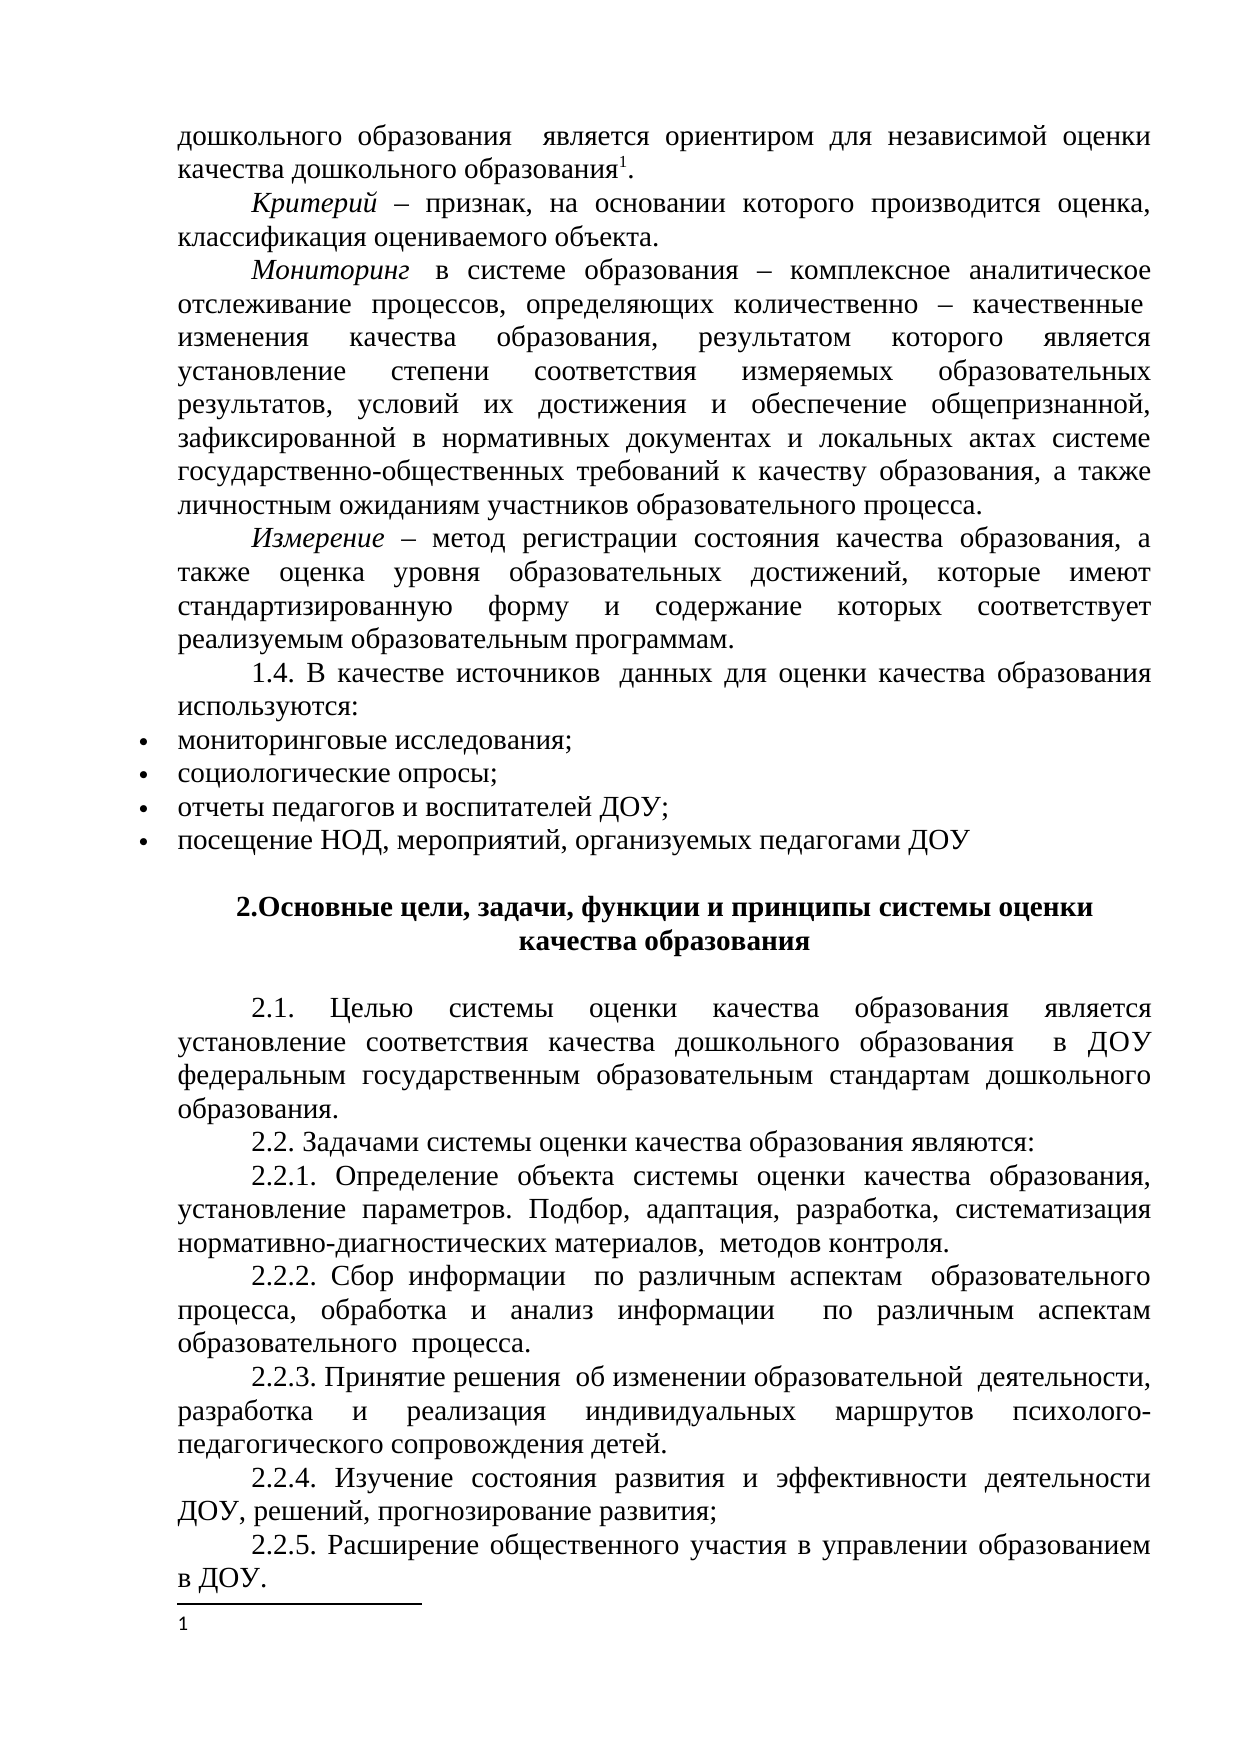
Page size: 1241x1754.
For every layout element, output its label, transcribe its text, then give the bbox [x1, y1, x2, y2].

list социологические опросы; [140, 755, 1152, 789]
list отчеты педагогов и воспитателей ДОУ; [140, 789, 1152, 822]
text 2.2.4. Изучение состояния развития и эффективности деятельности ДОУ, решений, прогнозирование развития; [177, 1460, 1152, 1527]
list посещение НОД, мероприятий, организуемых педагогами ДОУ [140, 822, 1152, 856]
text 2.2.1. Определение объекта системы оценки качества образования, установление параметров. Подбор, адаптация, разработка, систематизация нормативно-диагностических материалов, методов контроля. [177, 1158, 1152, 1258]
text 1.4. В качестве источников данных для оценки качества образования используются: [177, 655, 1152, 722]
list мониторинговые исследования; [140, 722, 1152, 755]
text 2.2.5. Расширение общественного участия в управлении образованием в ДОУ. [177, 1527, 1152, 1594]
text Мониторинг в системе образования – комплексное аналитическое отслеживание процессов, определяющих количественно – качественные изменения качества образования, результатом которого является установление степени соответствия измеряемых образовательных результатов, условий их достижения и обеспечение общепризнанной, зафиксированной в нормативных документах и локальных актах системе государственно-общественных требований к качеству образования, а также личностным ожиданиям участников образовательного процесса. [177, 252, 1152, 521]
text 2.2.2. Сбор информации по различным аспектам образовательного процесса, обработка и анализ информации по различным аспектам образовательного процесса. [177, 1258, 1152, 1359]
text 2.1. Целью системы оценки качества образования является установление соответствия качества дошкольного образования в ДОУ федеральным государственным образовательным стандартам дошкольного образования. [177, 990, 1152, 1124]
text Критерий – признак, на основании которого производится оценка, классификация оцениваемого объекта. [177, 185, 1152, 252]
text 2.2. Задачами системы оценки качества образования являются: [177, 1124, 1152, 1158]
text 2.Основные цели, задачи, функции и принципы системы оценки качества образования [177, 889, 1152, 957]
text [177, 118, 1152, 185]
text Измерение – метод регистрации состояния качества образования, а также оценка уровня образовательных достижений, которые имеют стандартизированную форму и содержание которых соответствует реализуемым образовательным программам. [177, 521, 1152, 655]
text 2.2.3. Принятие решения об изменении образовательной деятельности, разработка и реализация индивидуальных маршрутов психолого-педагогического сопровождения детей. [177, 1359, 1152, 1460]
